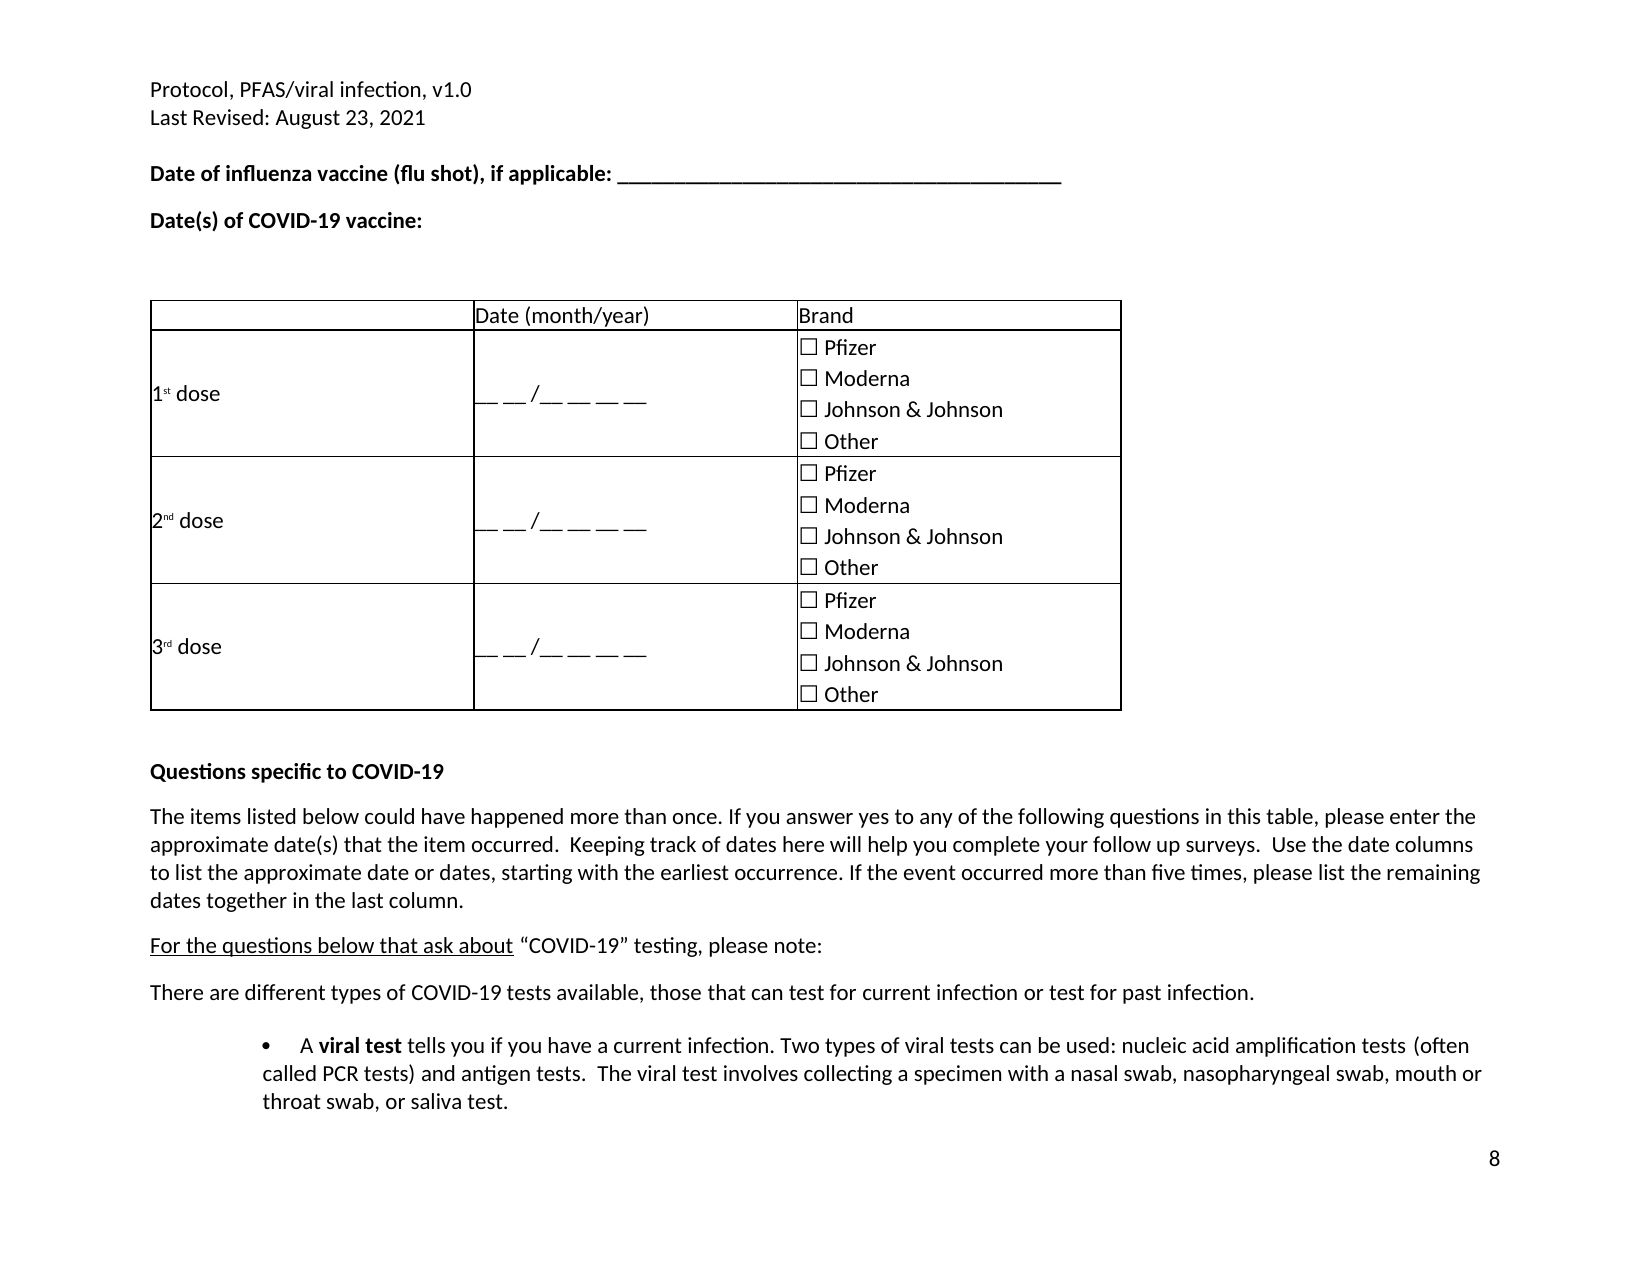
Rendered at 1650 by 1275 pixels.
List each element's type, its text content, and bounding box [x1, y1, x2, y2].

table_cell 1st dose [152, 331, 473, 456]
list A viral test tells you if you have a current infection. Two types of viral tests can be used: nucleic acid amplification tests (often called PCR tests) and antigen tests. The viral test involves collecting a specimen with a nasal swab, nasopharyngeal swab, mouth or throat swab, or saliva test. [262, 1031, 1500, 1115]
table_cell 3rd dose [152, 584, 473, 709]
table_header Brand [798, 301, 1120, 329]
table_cell ☐ Pfizer ☐ Moderna ☐ Johnson & Johnson ☐ Other [798, 331, 1120, 456]
table_header Date (month/year) [475, 301, 797, 329]
text Date of influenza vaccine (flu shot), if applicable: _______________________________________ [150, 159, 1500, 187]
text Date(s) of COVID-19 vaccine: [150, 206, 1500, 234]
text The items listed below could have happened more than once. If you answer yes to any of the following questions in this table, please enter the approximate date(s) that the item occurred. Keeping track of dates here will help you complete your follow up surveys. Use the date columns to list the approximate date or dates, starting with the earliest occurrence. If the event occurred more than five times, please list the remaining dates together in the last column. [150, 802, 1500, 914]
table_cell __ __ /__ __ __ __ [475, 331, 797, 456]
text For the questions below that ask about “COVID-19” testing, please note: [150, 931, 1500, 959]
table_header [152, 301, 473, 329]
text There are different types of COVID-19 tests available, those that can test for current infection or test for past infection. [150, 978, 1500, 1006]
text Questions specific to COVID-19 [150, 757, 1500, 785]
table_cell __ __ /__ __ __ __ [475, 584, 797, 709]
table_cell ☐ Pfizer ☐ Moderna ☐ Johnson & Johnson ☐ Other [798, 584, 1120, 709]
table_cell 2nd dose [152, 457, 473, 582]
table_cell ☐ Pfizer ☐ Moderna ☐ Johnson & Johnson ☐ Other [798, 457, 1120, 582]
table_cell __ __ /__ __ __ __ [475, 457, 797, 582]
